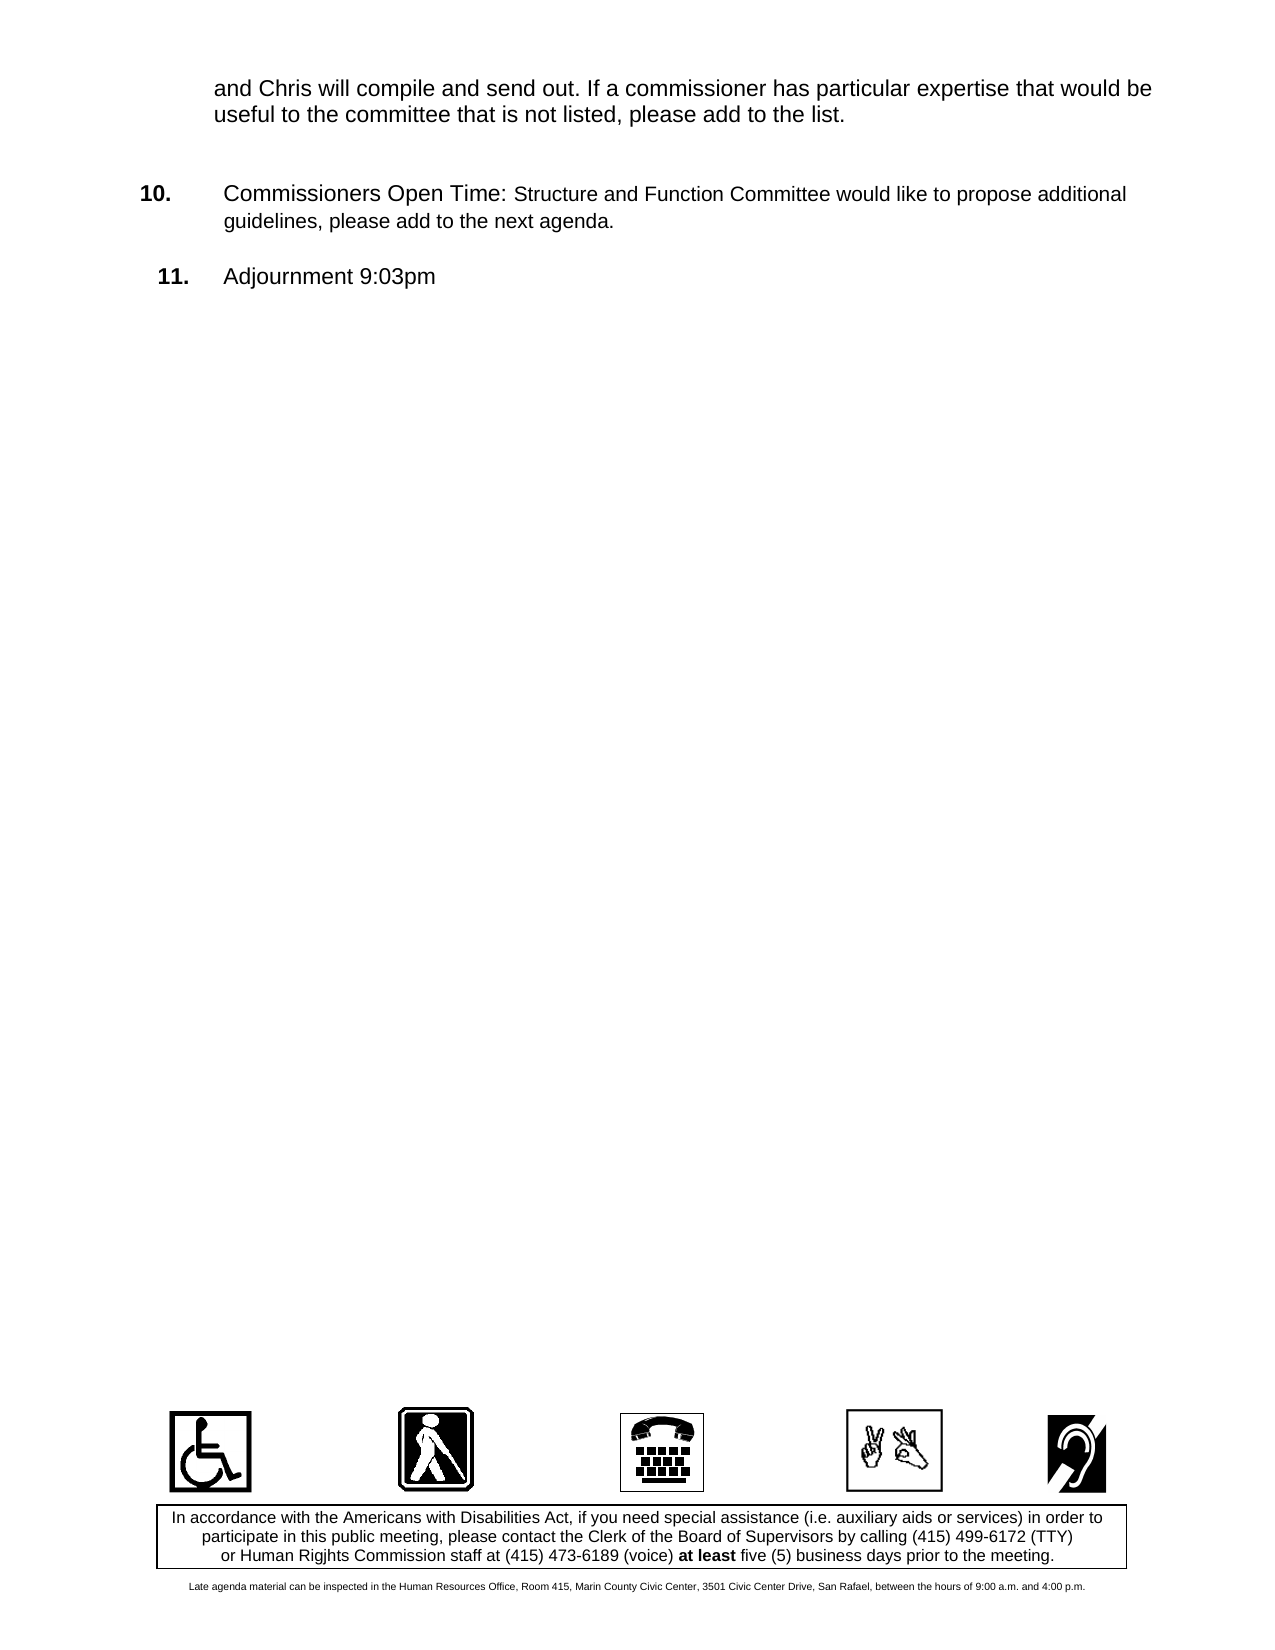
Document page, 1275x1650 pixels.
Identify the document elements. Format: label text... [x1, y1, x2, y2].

list Adjournment 9:03pm [157, 263, 1192, 290]
picture [1047, 1415, 1107, 1493]
picture [168, 1410, 253, 1493]
list Commissioners Open Time: Structure and Function Committee would like to propose additional guidelines, please add to the next agenda. [139, 180, 1192, 233]
picture [843, 1407, 945, 1493]
picture [393, 1402, 478, 1493]
